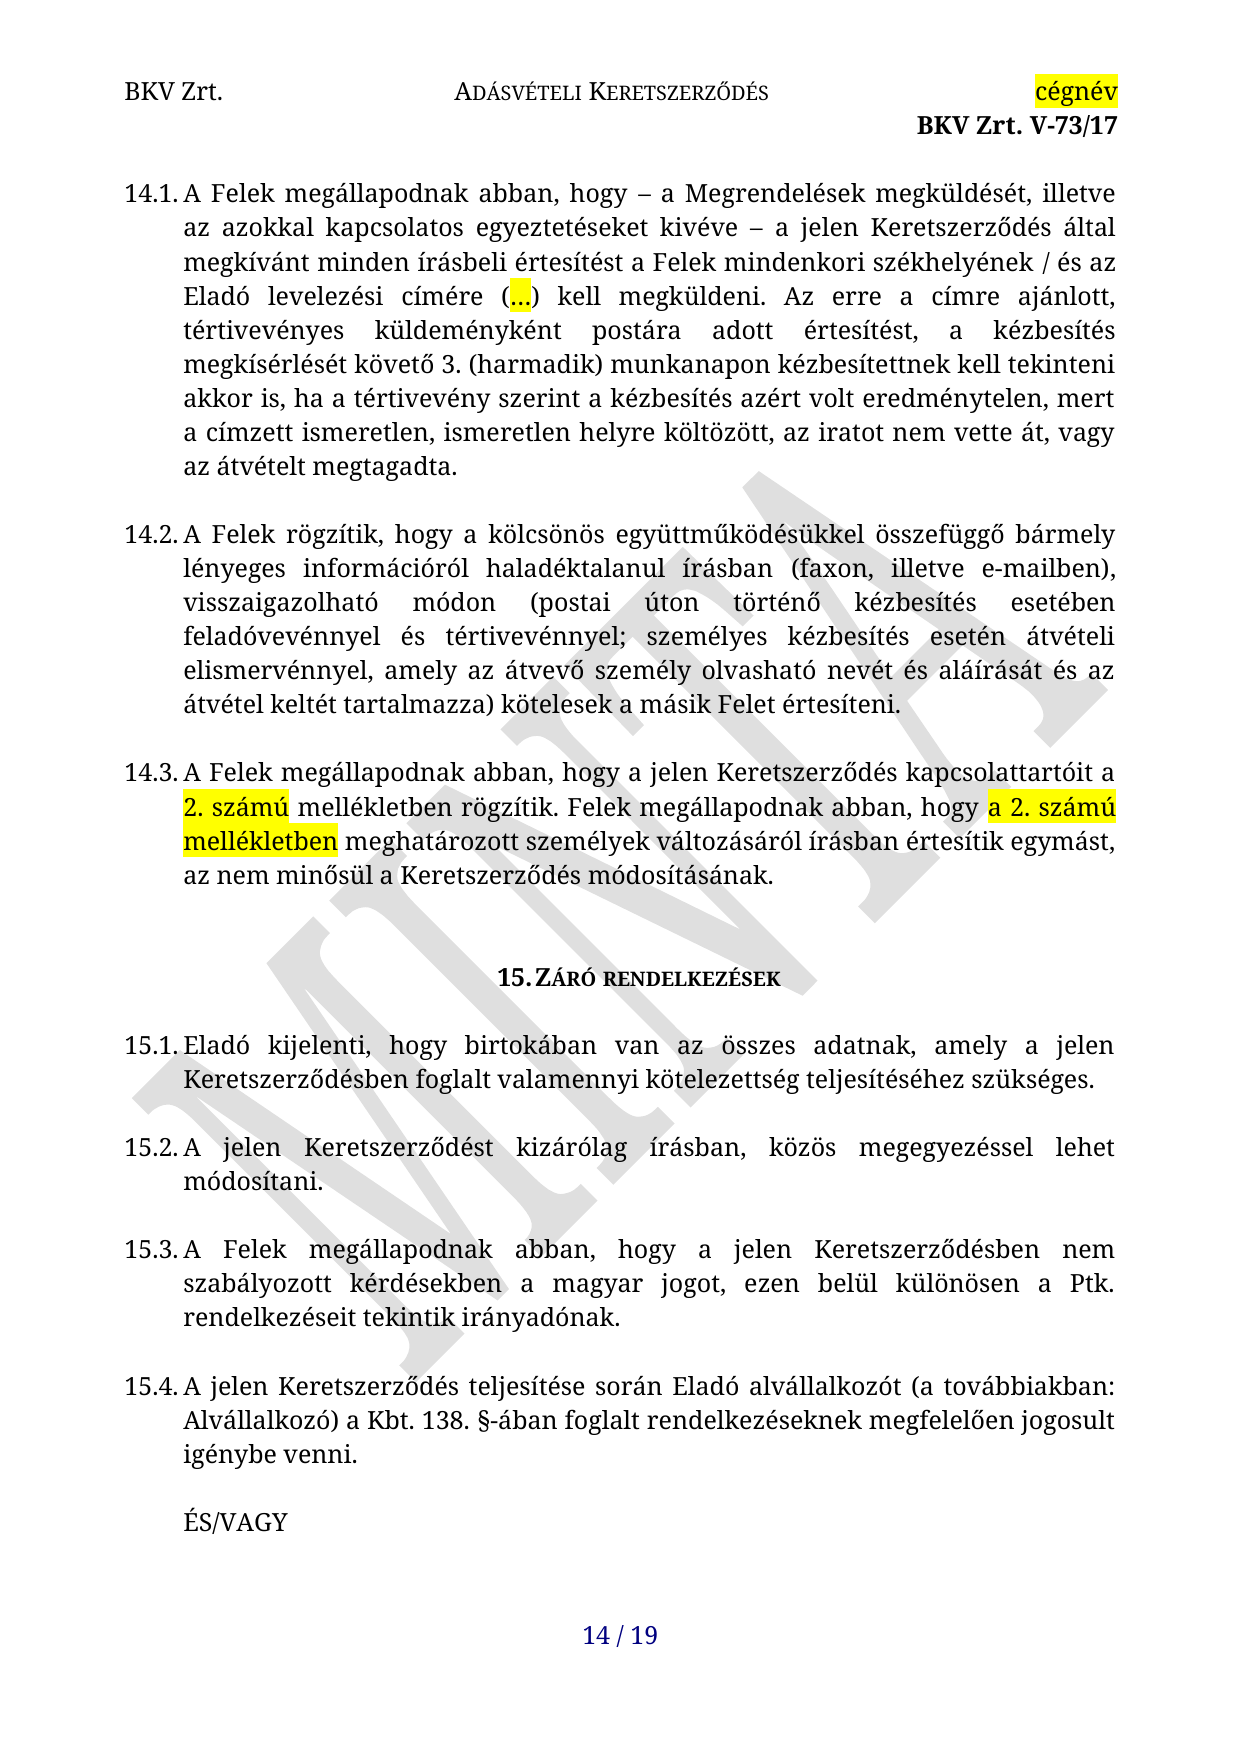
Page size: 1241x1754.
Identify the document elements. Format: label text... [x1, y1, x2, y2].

list A Felek megállapodnak abban, hogy – a Megrendelések megküldését, illetve az azokkal kapcsolatos egyeztetéseket kivéve – a jelen Keretszerződés által megkívánt minden írásbeli értesítést a Felek mindenkori székhelyének / és az Eladó levelezési címére (…) kell megküldeni. Az erre a címre ajánlott, tértivevényes küldeményként postára adott értesítést, a kézbesítés megkísérlését követő 3. (harmadik) munkanapon kézbesítettnek kell tekinteni akkor is, ha a tértivevény szerint a kézbesítés azért volt eredménytelen, mert a címzett ismeretlen, ismeretlen helyre költözött, az iratot nem vette át, vagy az átvételt megtagadta. [124, 176, 1116, 483]
list A Felek megállapodnak abban, hogy a jelen Keretszerződés kapcsolattartóit a 2. számú mellékletben rögzítik. Felek megállapodnak abban, hogy a 2. számú mellékletben meghatározott személyek változásáról írásban értesítik egymást, az nem minősül a Keretszerződés módosításának. [124, 755, 1116, 891]
list A jelen Keretszerződés teljesítése során Eladó alvállalkozót (a továbbiakban: Alvállalkozó) a Kbt. 138. §-ában foglalt rendelkezéseknek megfelelően jogosult igénybe venni. [124, 1368, 1116, 1470]
list A jelen Keretszerződést kizárólag írásban, közös megegyezéssel lehet módosítani. [124, 1130, 1116, 1198]
list Záró rendelkezések [162, 959, 1116, 993]
list A Felek megállapodnak abban, hogy a jelen Keretszerződésben nem szabályozott kérdésekben a magyar jogot, ezen belül különösen a Ptk. rendelkezéseit tekintik irányadónak. [124, 1232, 1116, 1334]
text ÉS/VAGY [183, 1504, 1116, 1538]
list Eladó kijelenti, hogy birtokában van az összes adatnak, amely a jelen Keretszerződésben foglalt valamennyi kötelezettség teljesítéséhez szükséges. [124, 1028, 1116, 1096]
list A Felek rögzítik, hogy a kölcsönös együttműködésükkel összefüggő bármely lényeges információról haladéktalanul írásban (faxon, illetve e-mailben), visszaigazolható módon (postai úton történő kézbesítés esetében feladóvevénnyel és tértivevénnyel; személyes kézbesítés esetén átvételi elismervénnyel, amely az átvevő személy olvasható nevét és aláírását és az átvétel keltét tartalmazza) kötelesek a másik Felet értesíteni. [124, 517, 1116, 721]
